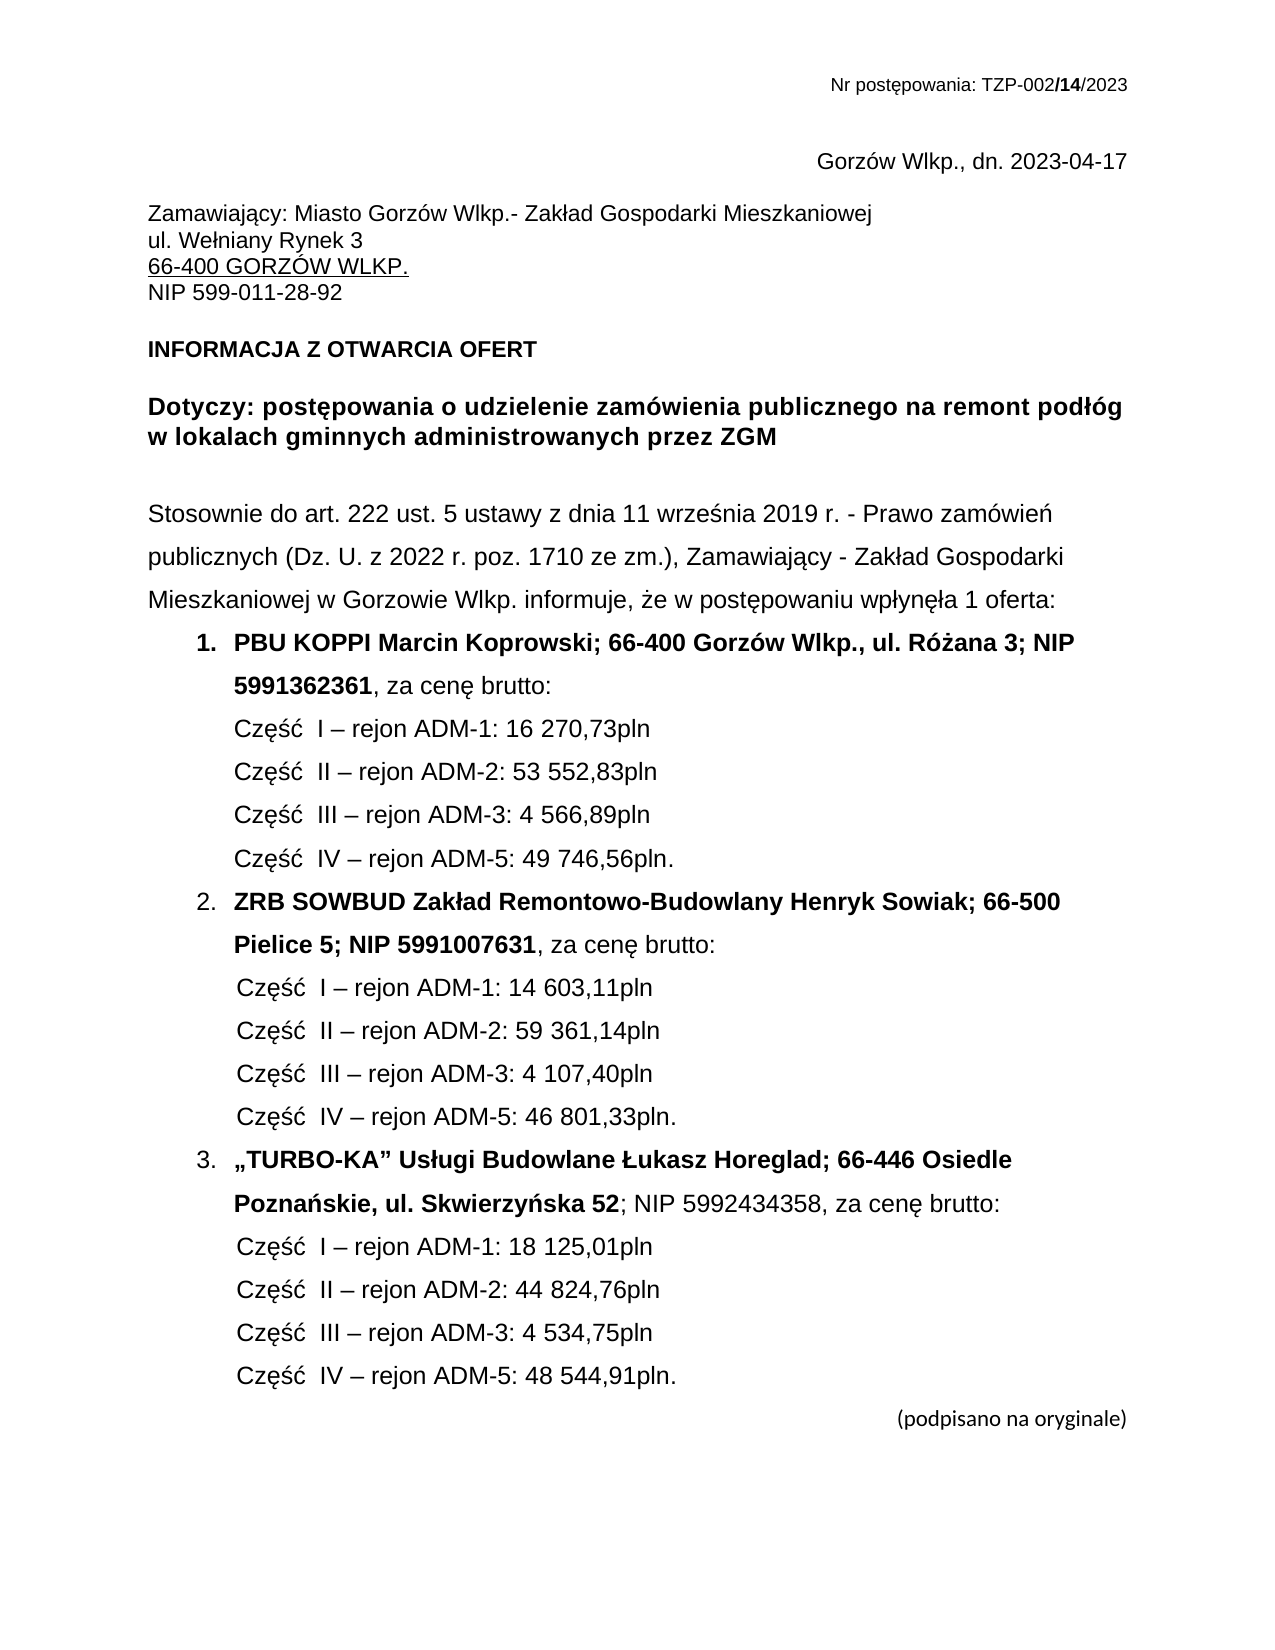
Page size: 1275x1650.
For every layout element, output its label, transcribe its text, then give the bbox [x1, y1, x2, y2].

text INFORMACJA Z OTWARCIA OFERT [148, 336, 1127, 362]
text Część IV – rejon ADM-5: 46 801,33pln. [236, 1102, 1127, 1131]
text (podpisano na oryginale) [148, 1404, 1127, 1432]
text Część IV – rejon ADM-5: 49 746,56pln. [233, 843, 1127, 872]
list ZRB SOWBUD Zakład Remontowo-Budowlany Henryk Sowiak; 66-500 Pielice 5; NIP 5991007631, za cenę brutto: [196, 887, 1127, 958]
text Gorzów Wlkp., dn. 2023-04-17 [148, 148, 1127, 174]
text Część II – rejon ADM-2: 53 552,83pln [233, 757, 1127, 786]
text Część II – rejon ADM-2: 59 361,14pln [236, 1016, 1127, 1045]
text Część III – rejon ADM-3: 4 566,89pln [233, 800, 1127, 829]
text NIP 599-011-28-92 [148, 279, 1127, 306]
subtitle Dotyczy: postępowania o udzielenie zamówienia publicznego na remont podłóg w lokalach gminnych administrowanych przez ZGM [148, 392, 1127, 451]
text Część I – rejon ADM-1: 14 603,11pln [236, 973, 1127, 1002]
text Zamawiający: Miasto Gorzów Wlkp.- Zakład Gospodarki Mieszkaniowej [148, 200, 1127, 227]
text ul. Wełniany Rynek 3 [148, 227, 1127, 253]
list PBU KOPPI Marcin Koprowski; 66-400 Gorzów Wlkp., ul. Różana 3; NIP 5991362361, za cenę brutto: [196, 628, 1127, 700]
list „TURBO-KA” Usługi Budowlane Łukasz Horeglad; 66-446 Osiedle Poznańskie, ul. Skwierzyńska 52; NIP 5992434358, za cenę brutto: [196, 1145, 1127, 1217]
text Część I – rejon ADM-1: 16 270,73pln [233, 714, 1127, 743]
text Część I – rejon ADM-1: 18 125,01pln [236, 1232, 1127, 1260]
text Część III – rejon ADM-3: 4 107,40pln [236, 1059, 1127, 1088]
text Część II – rejon ADM-2: 44 824,76pln [236, 1275, 1127, 1303]
text Część III – rejon ADM-3: 4 534,75pln [236, 1318, 1127, 1347]
text Stosownie do art. 222 ust. 5 ustawy z dnia 11 września 2019 r. - Prawo zamówień publicznych (Dz. U. z 2022 r. poz. 1710 ze zm.), Zamawiający - Zakład Gospodarki Mieszkaniowej w Gorzowie Wlkp. informuje, że w postępowaniu wpłynęła 1 oferta: [148, 498, 1127, 613]
text Część IV – rejon ADM-5: 48 544,91pln. [236, 1361, 1127, 1390]
text 66-400 GORZÓW WLKP. [148, 253, 1127, 279]
